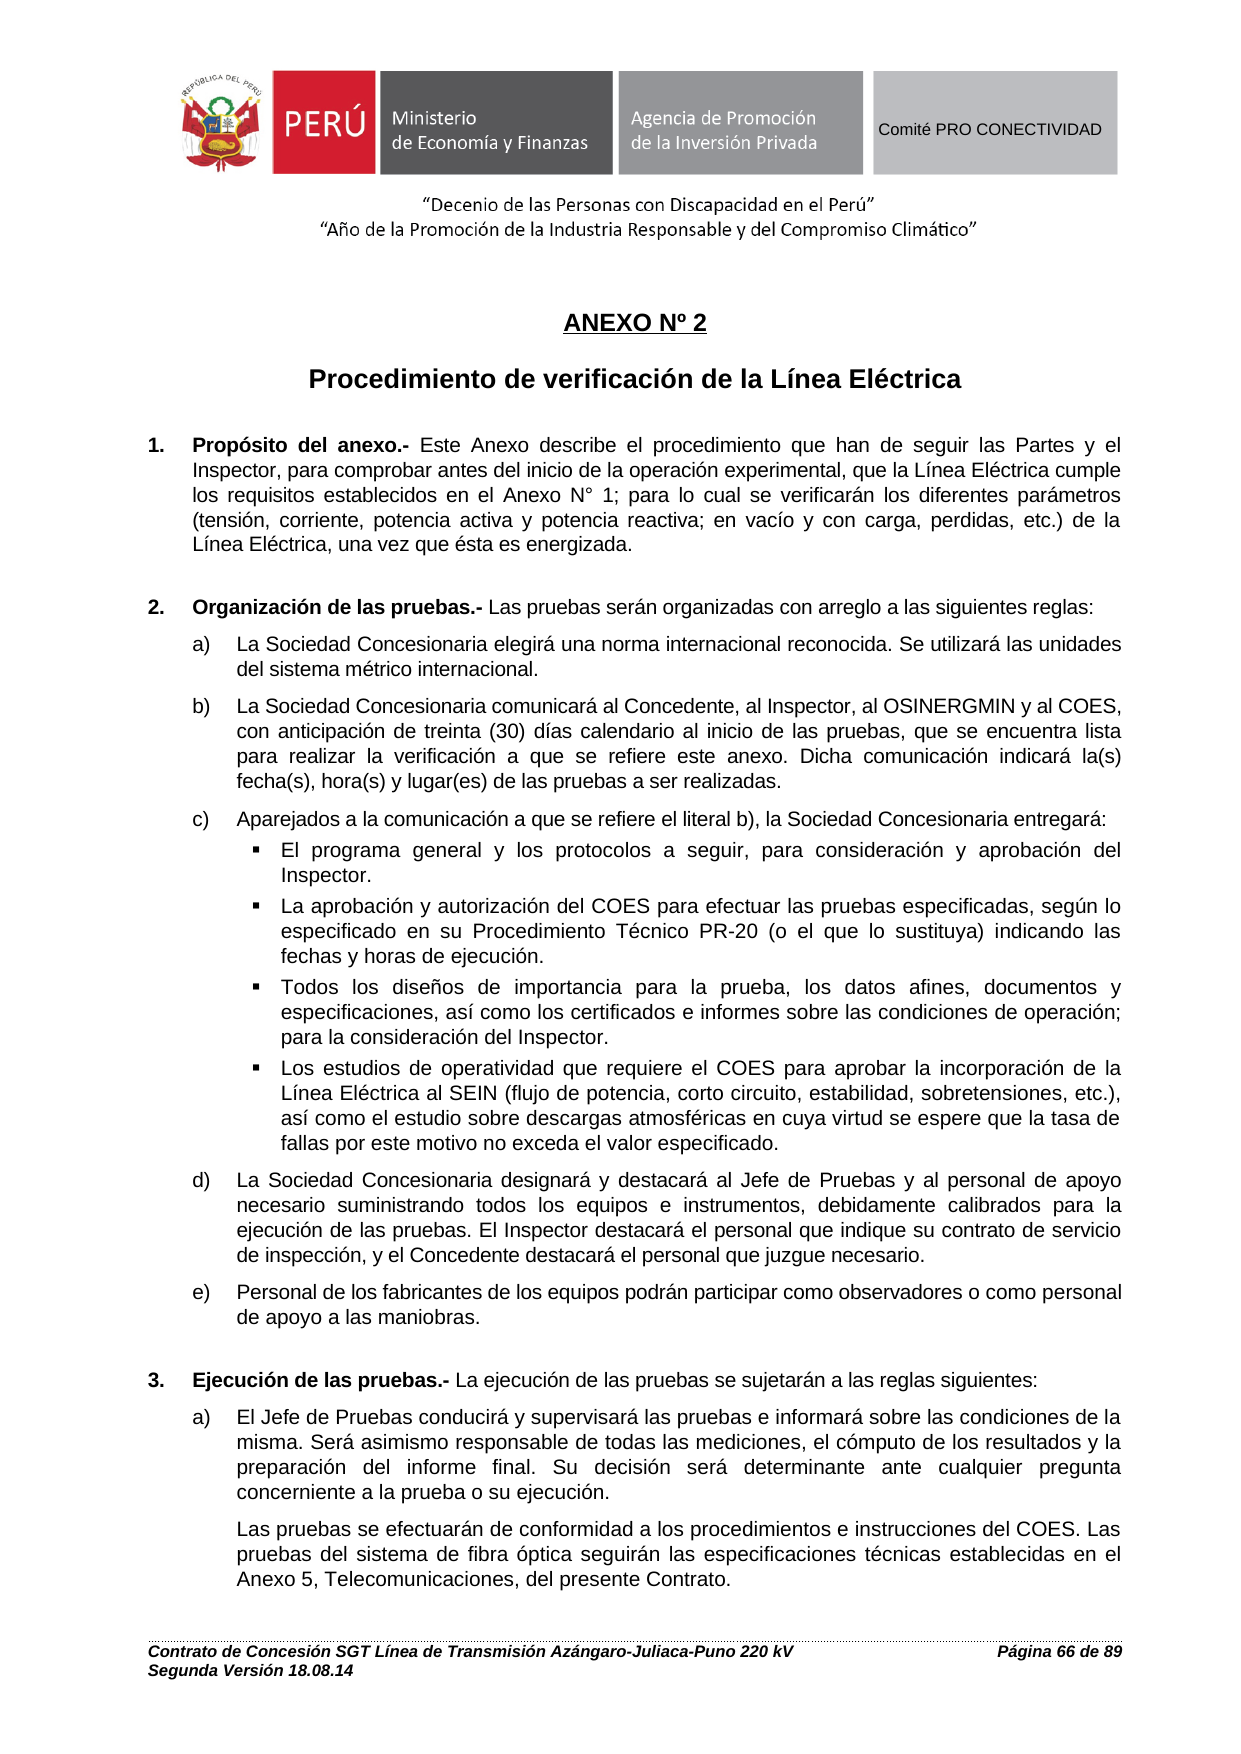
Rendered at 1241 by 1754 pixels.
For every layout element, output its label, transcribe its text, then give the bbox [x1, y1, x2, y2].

text ANEXO Nº 2 [148, 308, 1122, 337]
list Todos los diseños de importancia para la prueba, los datos afines, documentos y especificaciones, así como los certificados e informes sobre las condiciones de operación; para la consideración del Inspector. [251, 975, 1122, 1049]
list La aprobación y autorización del COES para efectuar las pruebas especificadas, según lo especificado en su Procedimiento Técnico PR-20 (o el que lo sustituya) indicando las fechas y horas de ejecución. [251, 894, 1122, 968]
list Personal de los fabricantes de los equipos podrán participar como observadores o como personal de apoyo a las maniobras. [192, 1280, 1122, 1329]
list Organización de las pruebas.- Las pruebas serán organizadas con arreglo a las siguientes reglas: [148, 595, 1122, 619]
text Las pruebas se efectuarán de conformidad a los procedimientos e instrucciones del COES. Las pruebas del sistema de fibra óptica seguirán las especificaciones técnicas establecidas en el Anexo 5, Telecomunicaciones, del presente Contrato. [236, 1517, 1122, 1591]
picture [170, 55, 1127, 246]
list El programa general y los protocolos a seguir, para consideración y aprobación del Inspector. [251, 838, 1122, 887]
list La Sociedad Concesionaria comunicará al Concedente, al Inspector, al OSINERGMIN y al COES, con anticipación de treinta (30) días calendario al inicio de las pruebas, que se encuentra lista para realizar la verificación a que se refiere este anexo. Dicha comunicación indicará la(s) fecha(s), hora(s) y lugar(es) de las pruebas a ser realizadas. [192, 694, 1122, 793]
list Los estudios de operatividad que requiere el COES para aprobar la incorporación de la Línea Eléctrica al SEIN (flujo de potencia, corto circuito, estabilidad, sobretensiones, etc.), así como el estudio sobre descargas atmosféricas en cuya virtud se espere que la tasa de fallas por este motivo no exceda el valor especificado. [251, 1056, 1122, 1154]
list Aparejados a la comunicación a que se refiere el literal b), la Sociedad Concesionaria entregará: [192, 806, 1122, 830]
text Procedimiento de verificación de la Línea Eléctrica [148, 363, 1122, 394]
list Propósito del anexo.- Este Anexo describe el procedimiento que han de seguir las Partes y el Inspector, para comprobar antes del inicio de la operación experimental, que la Línea Eléctrica cumple los requisitos establecidos en el Anexo N° 1; para lo cual se verificarán los diferentes parámetros (tensión, corriente, potencia activa y potencia reactiva; en vacío y con carga, perdidas, etc.) de la Línea Eléctrica, una vez que ésta es energizada. [148, 433, 1122, 556]
list La Sociedad Concesionaria designará y destacará al Jefe de Pruebas y al personal de apoyo necesario suministrando todos los equipos e instrumentos, debidamente calibrados para la ejecución de las pruebas. El Inspector destacará el personal que indique su contrato de servicio de inspección, y el Concedente destacará el personal que juzgue necesario. [192, 1168, 1122, 1267]
list El Jefe de Pruebas conducirá y supervisará las pruebas e informará sobre las condiciones de la misma. Será asimismo responsable de todas las mediciones, el cómputo de los resultados y la preparación del informe final. Su decisión será determinante ante cualquier pregunta concerniente a la prueba o su ejecución. [192, 1405, 1122, 1503]
list La Sociedad Concesionaria elegirá una norma internacional reconocida. Se utilizará las unidades del sistema métrico internacional. [192, 632, 1122, 681]
list Ejecución de las pruebas.- La ejecución de las pruebas se sujetarán a las reglas siguientes: [148, 1367, 1122, 1391]
